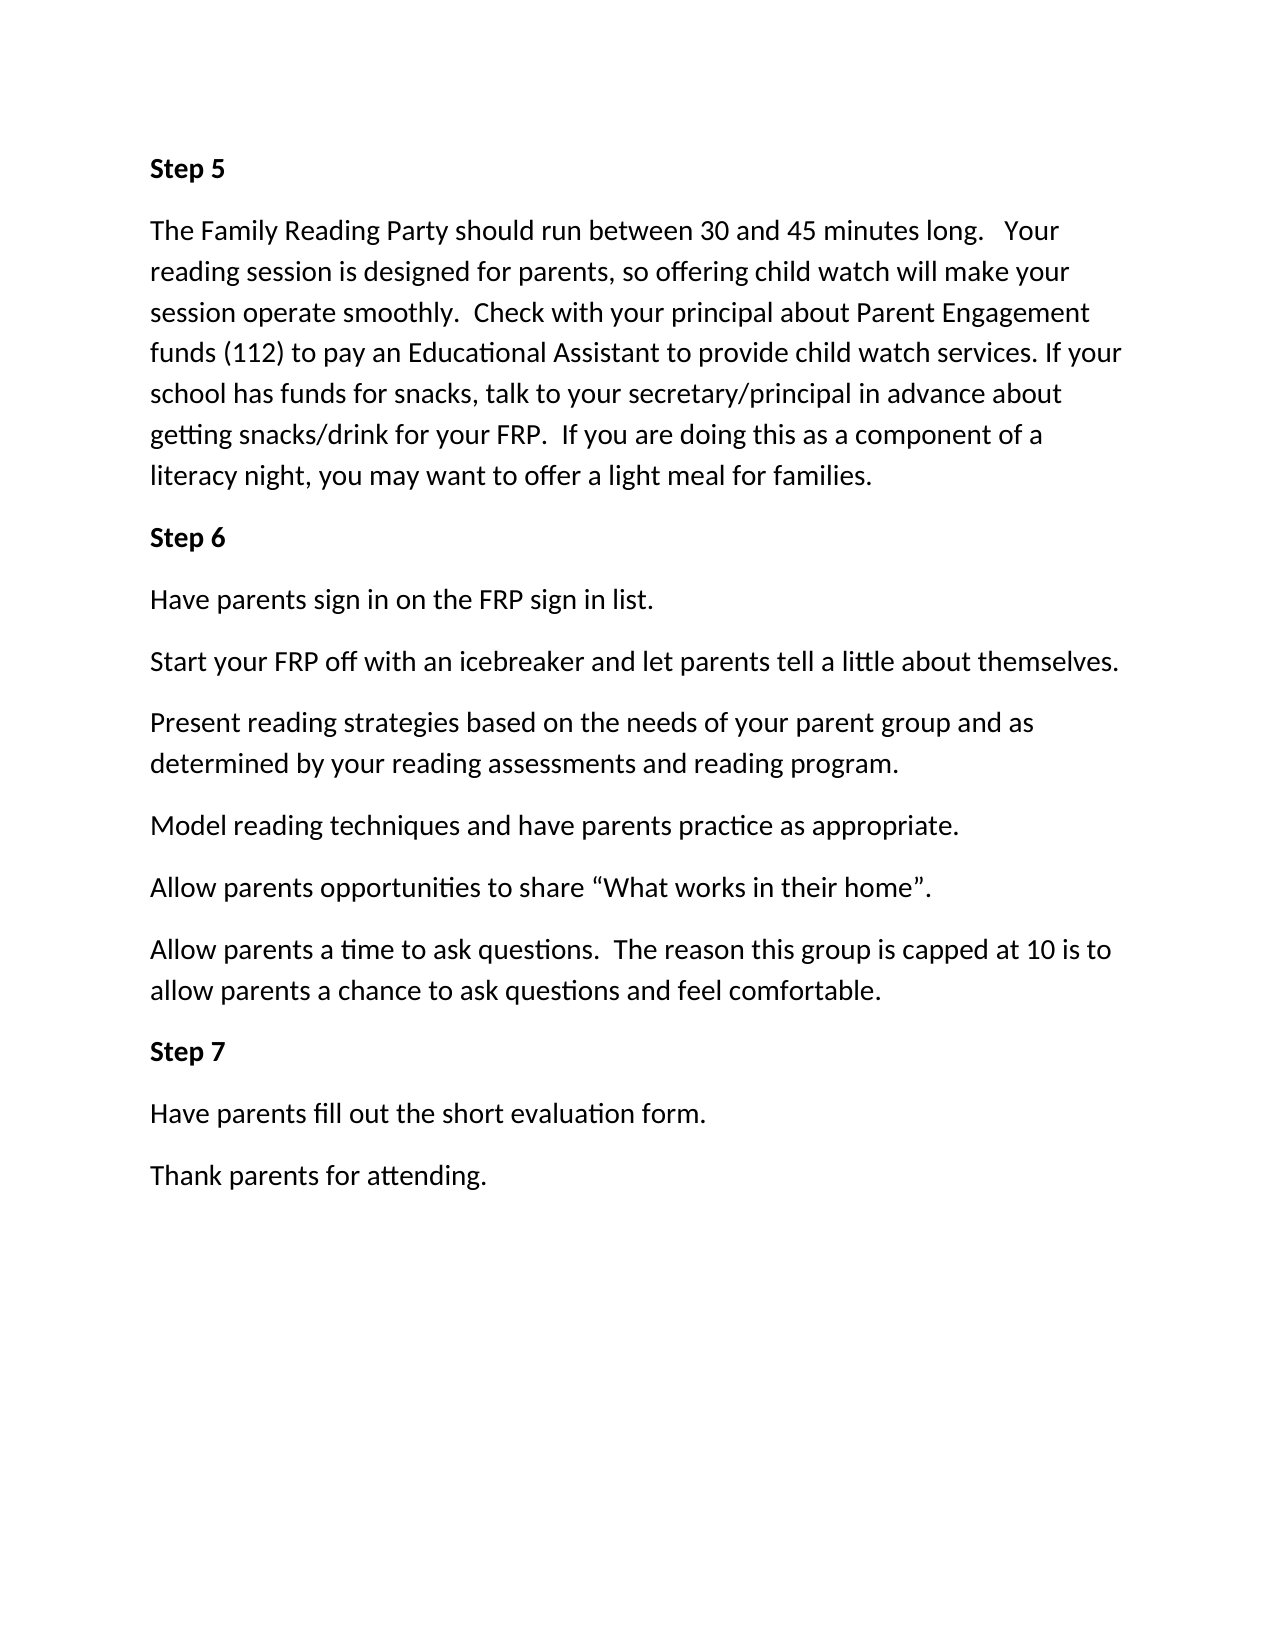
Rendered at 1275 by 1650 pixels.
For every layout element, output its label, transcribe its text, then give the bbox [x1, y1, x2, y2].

text Allow parents a time to ask questions. The reason this group is capped at 10 is to allow parents a chance to ask questions and feel comfortable. [150, 931, 1132, 1007]
text Thank parents for attending. [150, 1157, 1132, 1193]
text Have parents sign in on the FRP sign in list. [150, 581, 1132, 617]
text Step 5 [150, 150, 1132, 186]
text Model reading techniques and have parents practice as appropriate. [150, 807, 1132, 843]
text Allow parents opportunities to share “What works in their home”. [150, 869, 1132, 904]
text Start your FRP off with an icebreaker and let parents tell a little about themselves. [150, 643, 1132, 678]
text Step 7 [150, 1033, 1132, 1069]
text Step 6 [150, 519, 1132, 555]
text The Family Reading Party should run between 30 and 45 minutes long. Your reading session is designed for parents, so offering child watch will make your session operate smoothly. Check with your principal about Parent Engagement funds (112) to pay an Educational Assistant to provide child watch services. If your school has funds for snacks, talk to your secretary/principal in advance about getting snacks/drink for your FRP. If you are doing this as a component of a literacy night, you may want to offer a light meal for families. [150, 212, 1132, 493]
text Have parents fill out the short evaluation form. [150, 1095, 1132, 1131]
text Present reading strategies based on the needs of your parent group and as determined by your reading assessments and reading program. [150, 704, 1132, 781]
